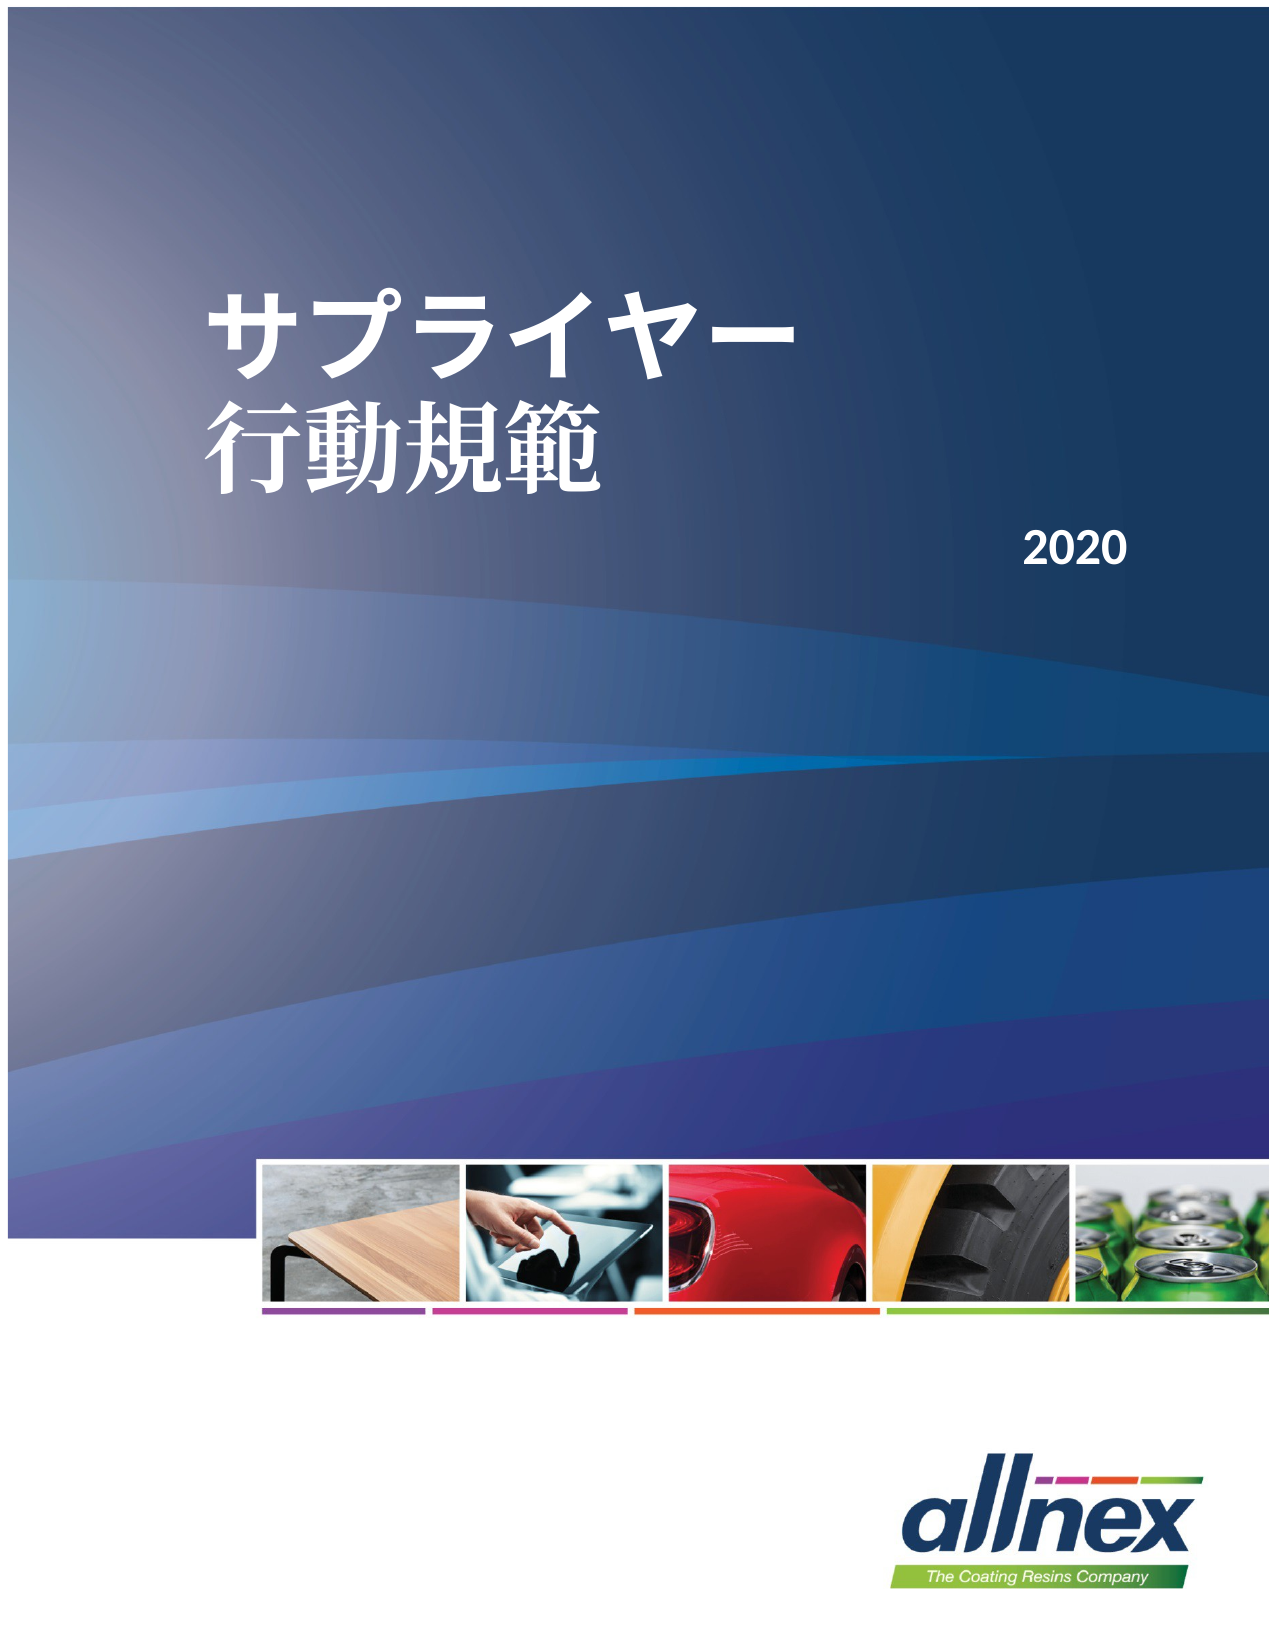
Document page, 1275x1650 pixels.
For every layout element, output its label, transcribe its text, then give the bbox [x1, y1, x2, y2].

text サプライヤー [203, 283, 1217, 396]
text 2020 [148, 514, 1127, 578]
picture [7, 5, 1269, 1589]
text 行動規範 [203, 396, 1217, 508]
